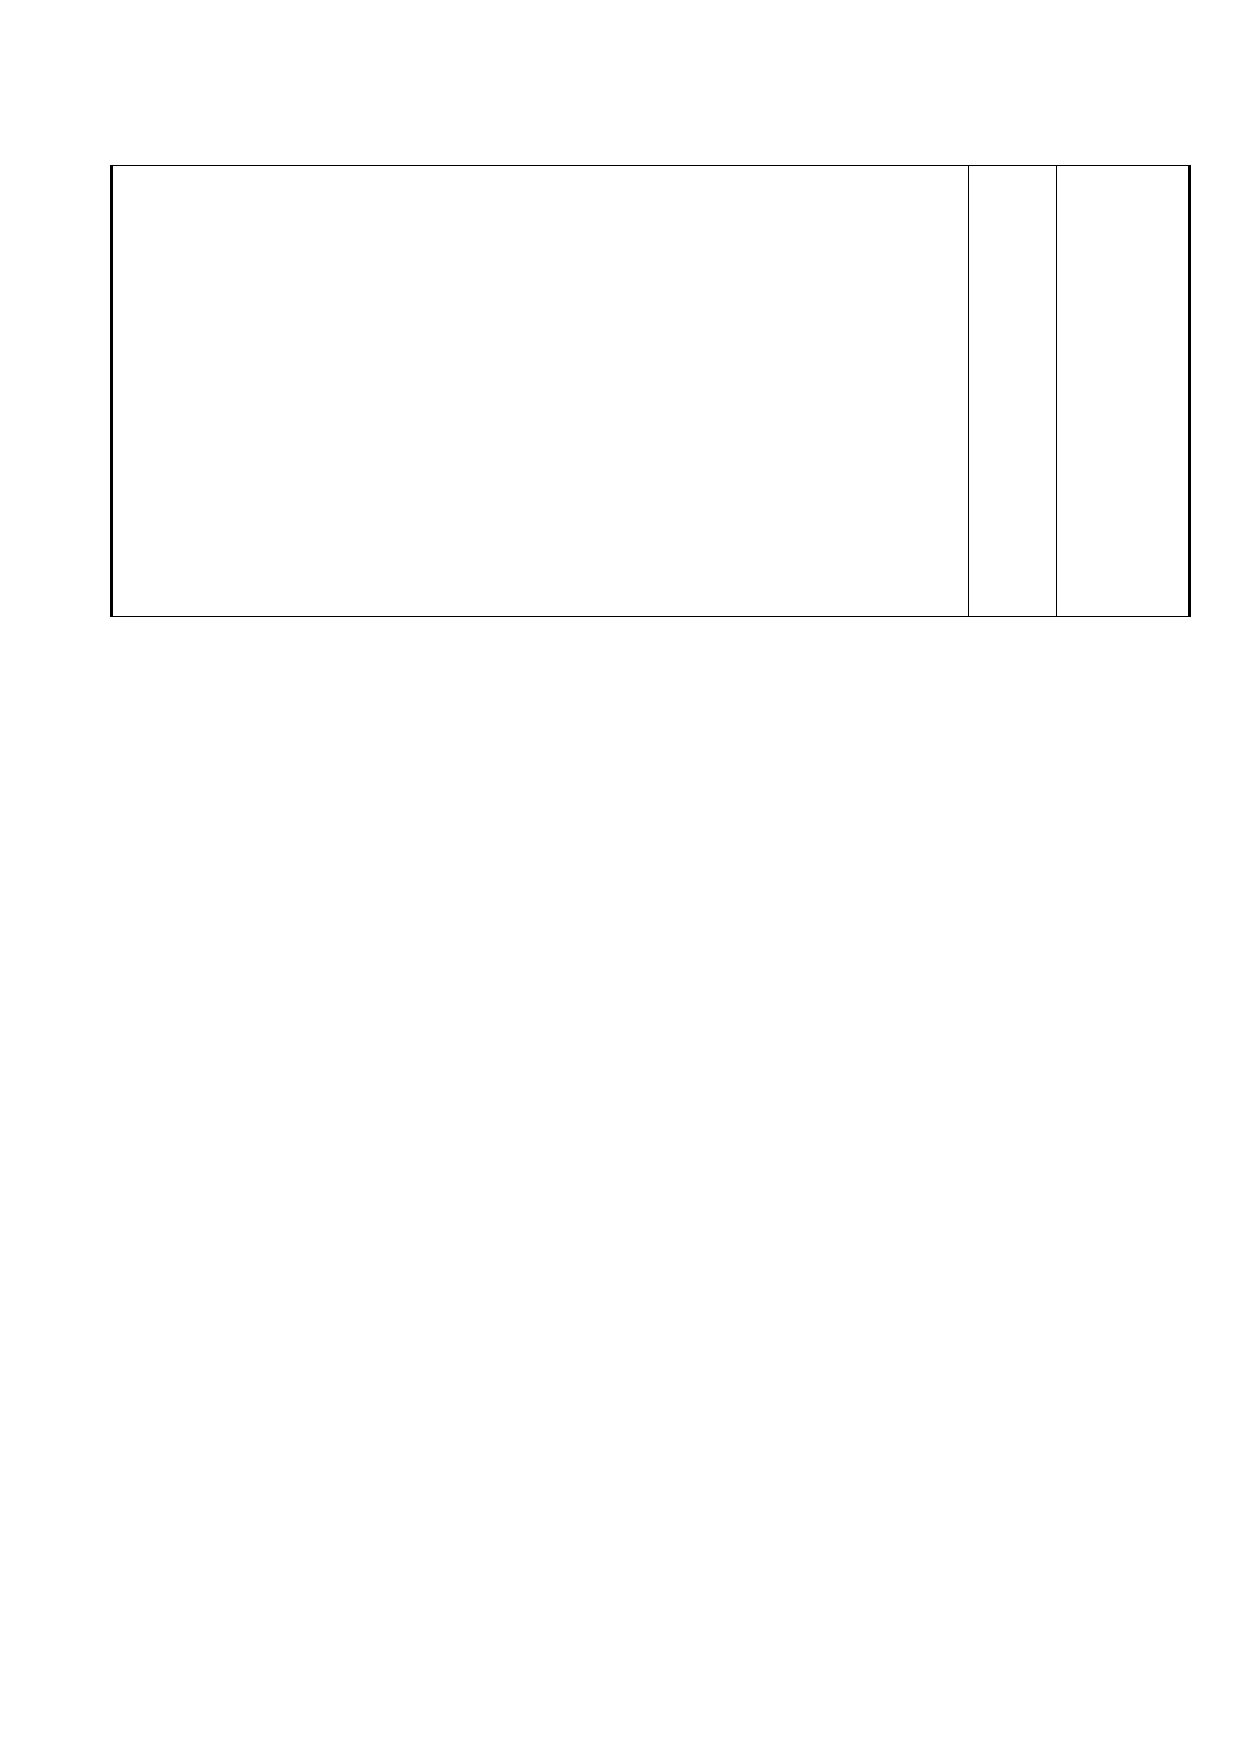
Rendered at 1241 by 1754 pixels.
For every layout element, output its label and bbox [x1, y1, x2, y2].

table_cell [1057, 166, 1188, 616]
table_cell [969, 166, 1056, 616]
table_cell [113, 166, 968, 616]
